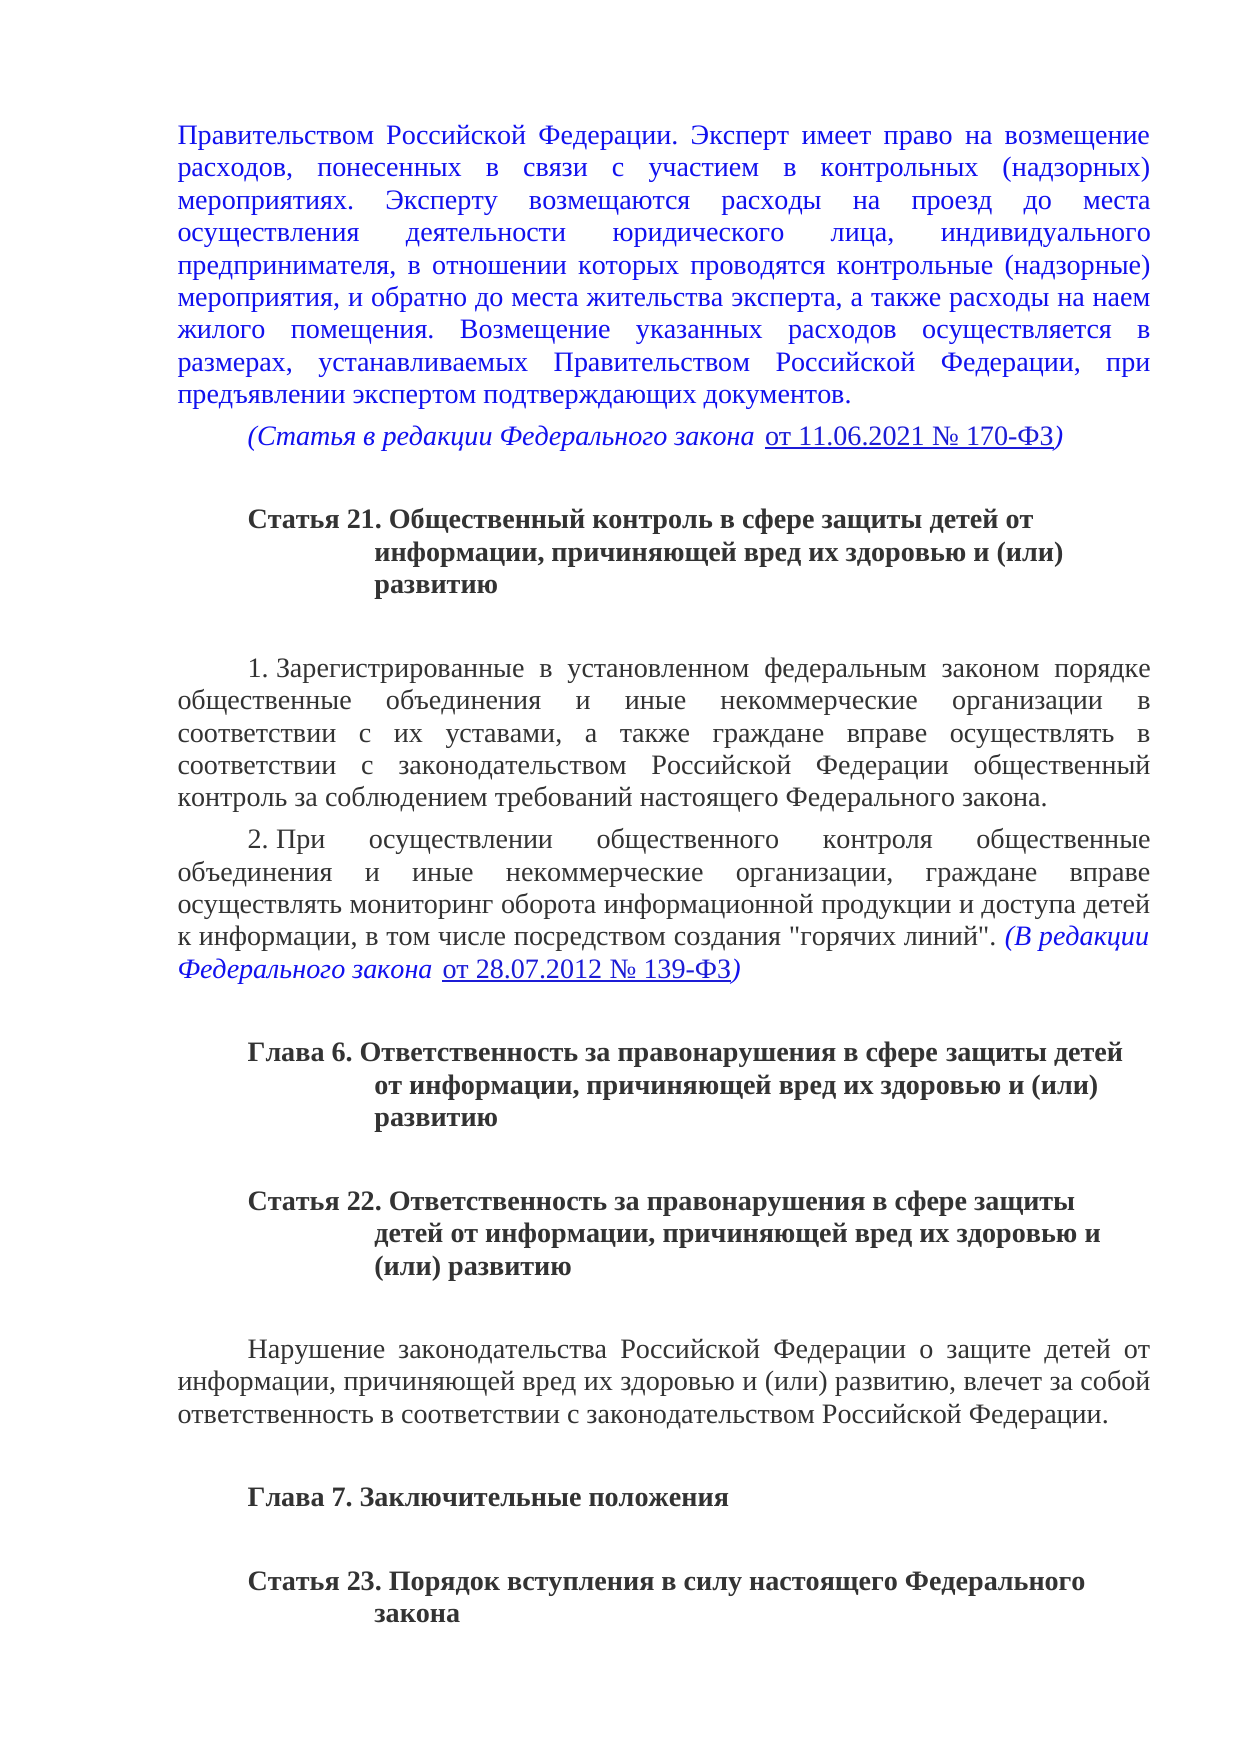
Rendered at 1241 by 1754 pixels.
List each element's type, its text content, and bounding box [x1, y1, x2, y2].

text 2. При осуществлении общественного контроля общественные объединения и иные некоммерческие организации, граждане вправе осуществлять мониторинг оборота информационной продукции и доступа детей к информации, в том числе посредством создания "горячих линий". (В редакции Федерального закона от 28.07.2012 № 139-ФЗ) [177, 822, 1152, 984]
text Глава 7. Заключительные положения [247, 1480, 1152, 1513]
text Глава 6. Ответственность за правонарушения в сфере защиты детей от информации, причиняющей вред их здоровью и (или) развитию [247, 1035, 1152, 1133]
text 1. Зарегистрированные в установленном федеральным законом порядке общественные объединения и иные некоммерческие организации в соответствии с их уставами, а также граждане вправе осуществлять в соответствии с законодательством Российской Федерации общественный контроль за соблюдением требований настоящего Федерального закона. [177, 651, 1152, 813]
text Статья 21. Общественный контроль в сфере защиты детей от информации, причиняющей вред их здоровью и (или) развитию [247, 503, 1152, 600]
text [177, 118, 1152, 410]
text Нарушение законодательства Российской Федерации о защите детей от информации, причиняющей вред их здоровью и (или) развитию, влечет за собой ответственность в соответствии с законодательством Российской Федерации. [177, 1332, 1152, 1429]
text Статья 23. Порядок вступления в силу настоящего Федерального закона [247, 1564, 1152, 1629]
text (Статья в редакции Федерального закона от 11.06.2021 № 170-ФЗ) [177, 419, 1152, 451]
text Статья 22. Ответственность за правонарушения в сфере защиты детей от информации, причиняющей вред их здоровью и (или) развитию [247, 1184, 1152, 1281]
